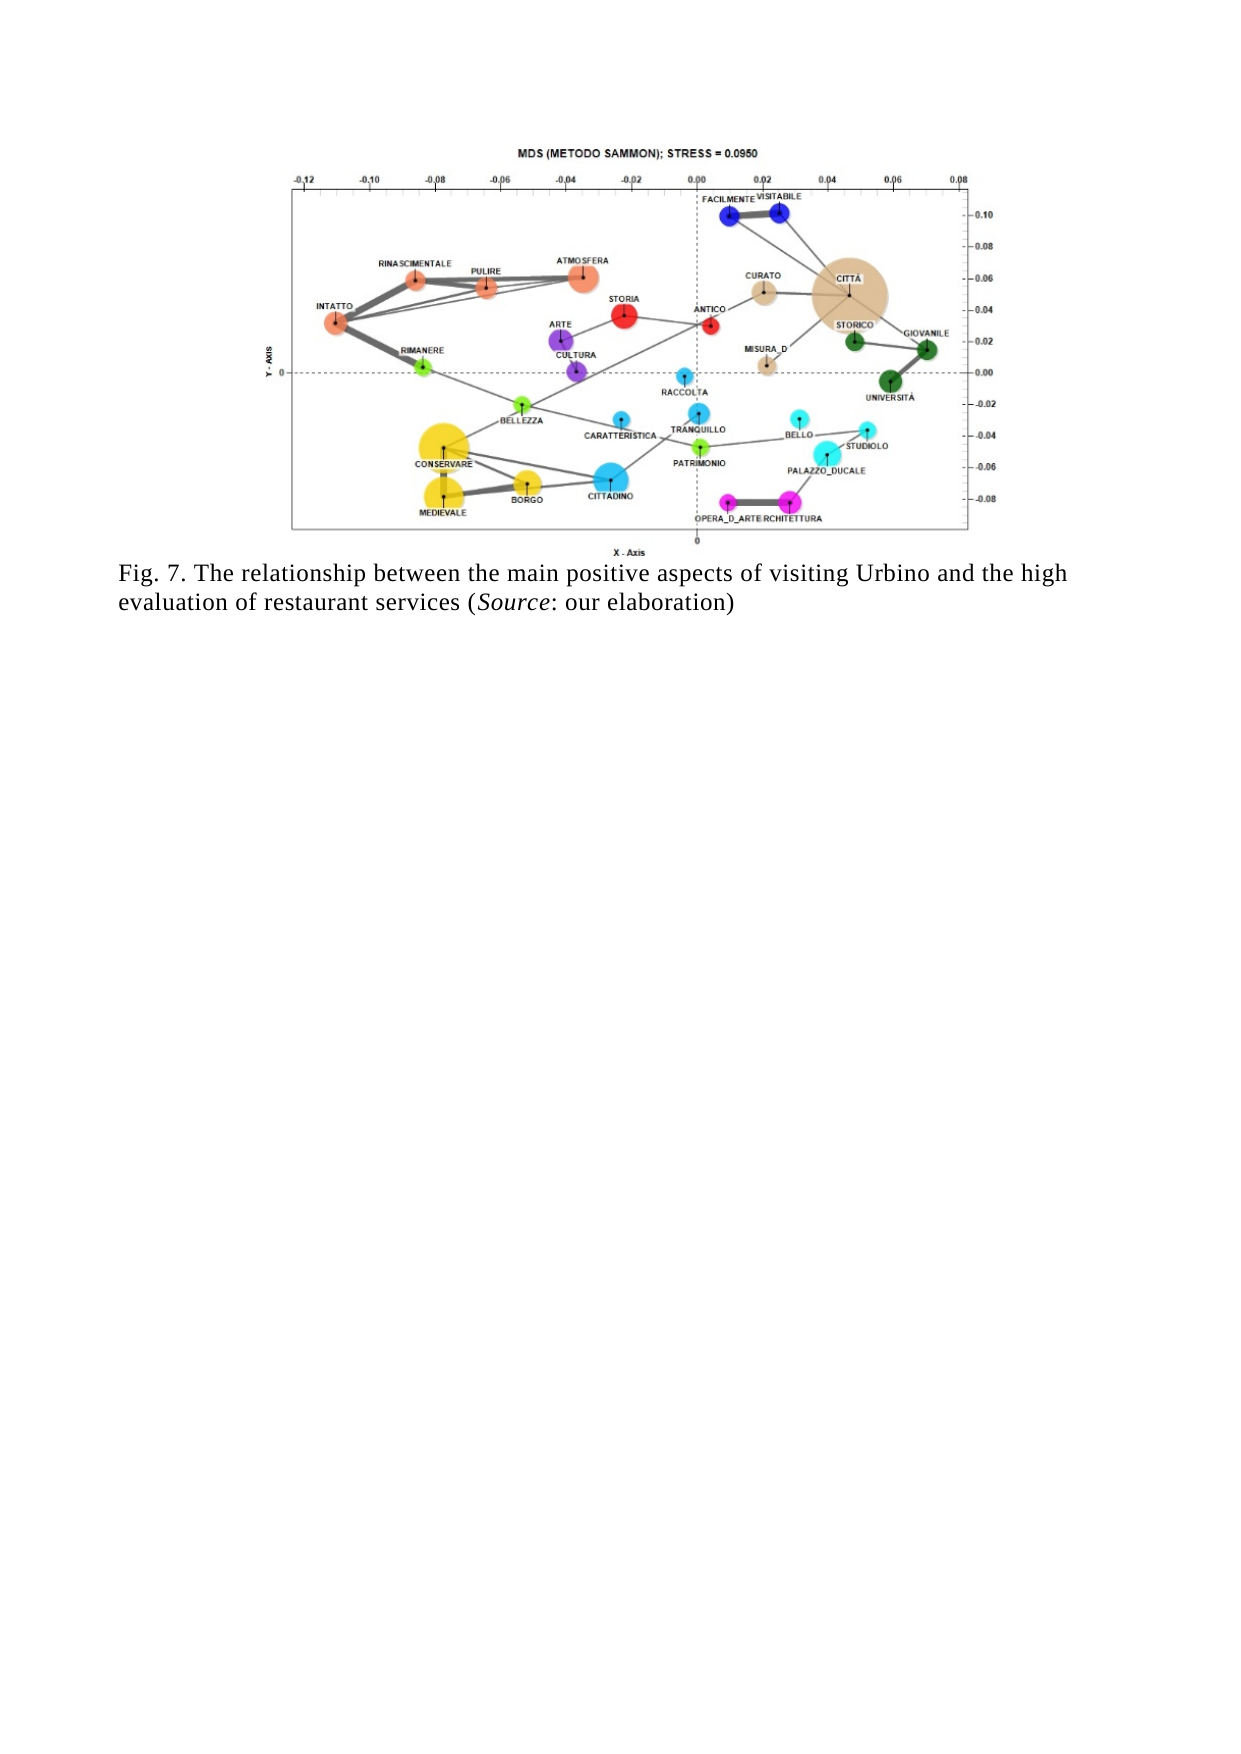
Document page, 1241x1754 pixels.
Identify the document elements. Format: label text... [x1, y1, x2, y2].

picture [265, 147, 1011, 559]
text Fig. 7. The relationship between the main positive aspects of visiting Urbino and the high evaluation of restaurant services (Source: our elaboration) [118, 558, 1122, 616]
